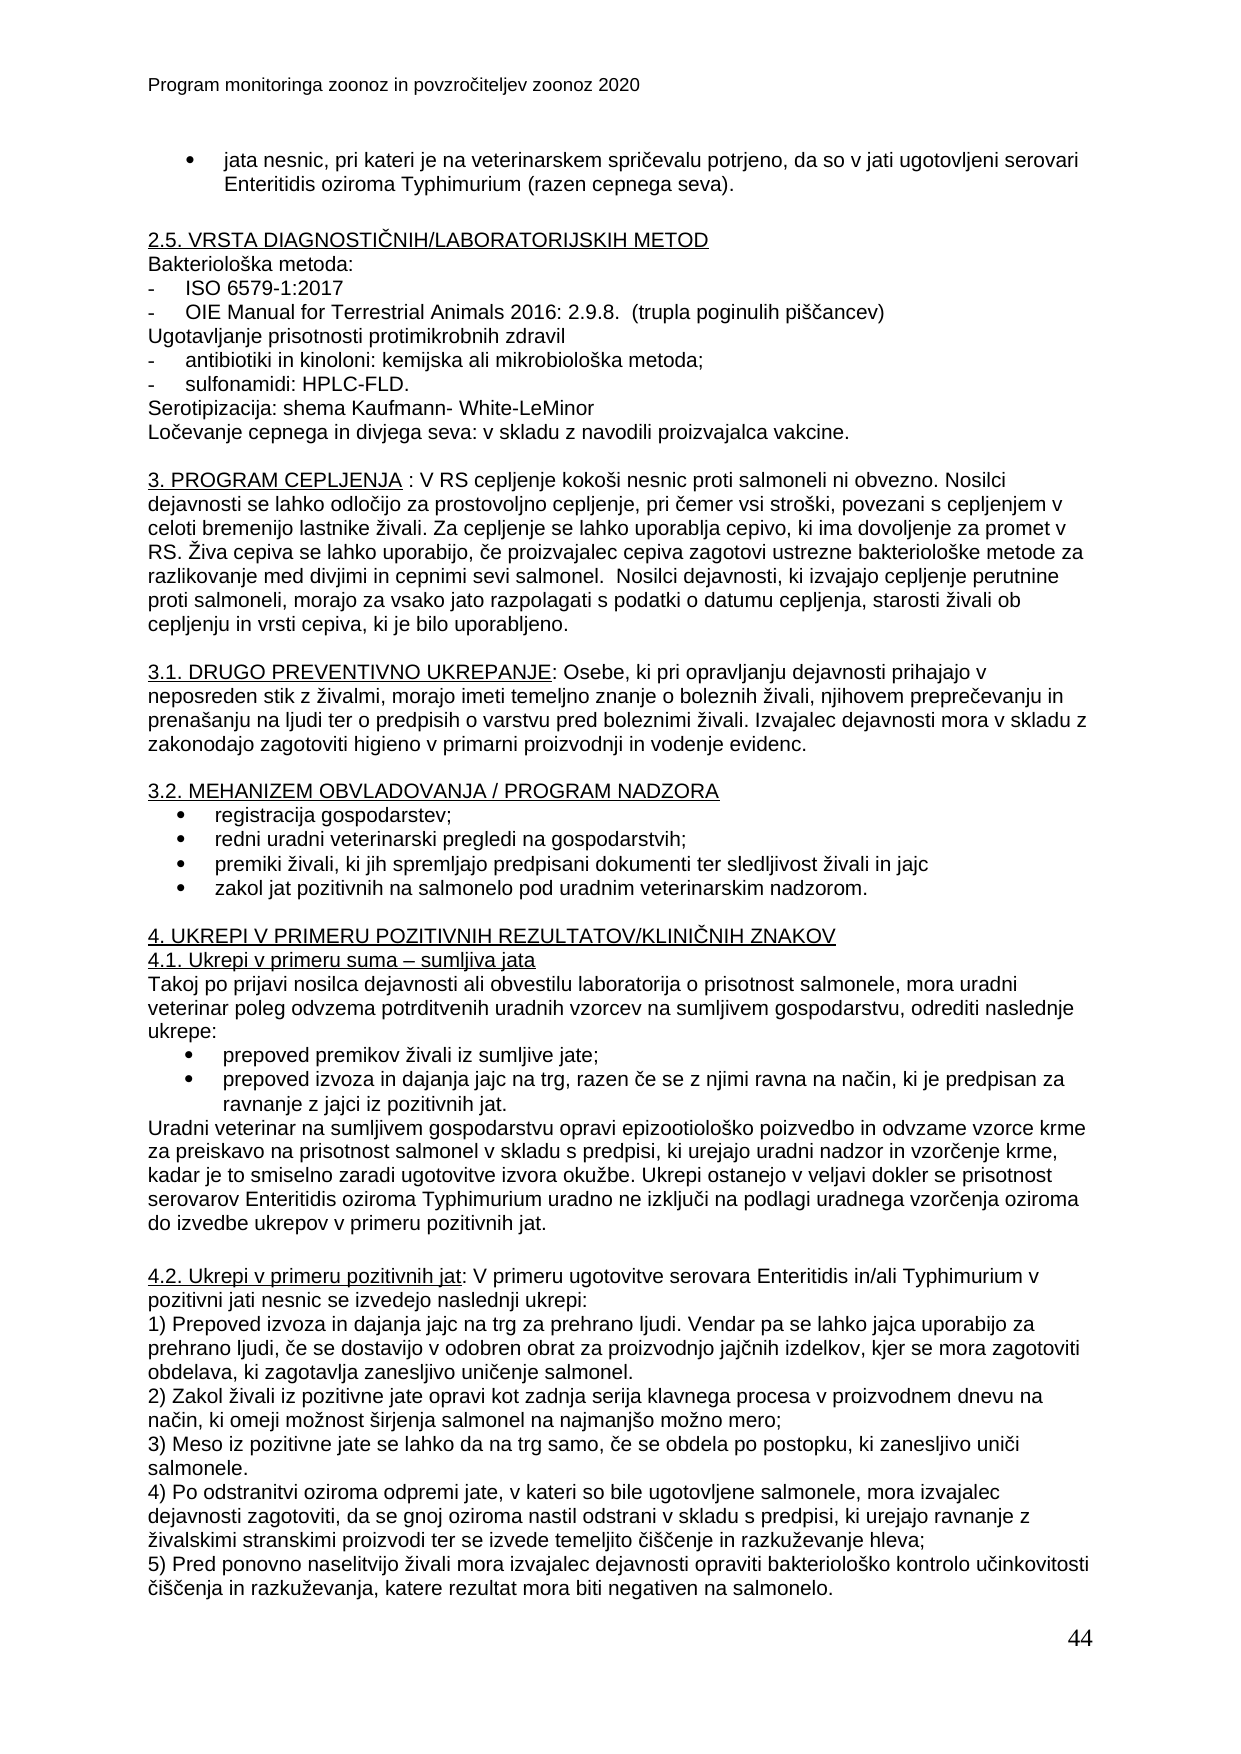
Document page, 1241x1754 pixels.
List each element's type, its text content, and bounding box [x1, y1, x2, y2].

list sulfonamidi: HPLC-FLD. [148, 372, 1093, 396]
list prepoved izvoza in dajanja jajc na trg, razen če se z njimi ravna na način, ki je predpisan za ravnanje z jajci iz pozitivnih jat. [185, 1067, 1093, 1115]
text Uradni veterinar na sumljivem gospodarstvu opravi epizootiološko poizvedbo in odvzame vzorce krme za preiskavo na prisotnost salmonel v skladu s predpisi, ki urejajo uradni nadzor in vzorčenje krme, kadar je to smiselno zaradi ugotovitve izvora okužbe. Ukrepi ostanejo v veljavi dokler se prisotnost serovarov Enteritidis oziroma Typhimurium uradno ne izključi na podlagi uradnega vzorčenja oziroma do izvedbe ukrepov v primeru pozitivnih jat. [148, 1115, 1093, 1235]
text 4) Po odstranitvi oziroma odpremi jate, v kateri so bile ugotovljene salmonele, mora izvajalec dejavnosti zagotoviti, da se gnoj oziroma nastil odstrani v skladu s predpisi, ki urejajo ravnanje z živalskimi stranskimi proizvodi ter se izvede temeljito čiščenje in razkuževanje hleva; [148, 1479, 1093, 1551]
list ISO 6579-1:2017 [148, 275, 1093, 299]
text 4. UKREPI V PRIMERU POZITIVNIH REZULTATOV/KLINIČNIH ZNAKOV [148, 923, 1093, 947]
text 1) Prepoved izvoza in dajanja jajc na trg za prehrano ljudi. Vendar pa se lahko jajca uporabijo za prehrano ljudi, če se dostavijo v odobren obrat za proizvodnjo jajčnih izdelkov, kjer se mora zagotoviti obdelava, ki zagotavlja zanesljivo uničenje salmonel. [148, 1312, 1093, 1384]
text Ločevanje cepnega in divjega seva: v skladu z navodili proizvajalca vakcine. [148, 420, 1093, 444]
text 2) Zakol živali iz pozitivne jate opravi kot zadnja serija klavnega procesa v proizvodnem dnevu na način, ki omeji možnost širjenja salmonel na najmanjšo možno mero; [148, 1384, 1093, 1432]
text 2.5. VRSTA DIAGNOSTIČNIH/LABORATORIJSKIH METOD [148, 227, 1093, 251]
text Ugotavljanje prisotnosti protimikrobnih zdravil [148, 324, 1093, 348]
text 3.1. DRUGO PREVENTIVNO UKREPANJE: Osebe, ki pri opravljanju dejavnosti prihajajo v neposreden stik z živalmi, morajo imeti temeljno znanje o boleznih živali, njihovem preprečevanju in prenašanju na ljudi ter o predpisih o varstvu pred boleznimi živali. Izvajalec dejavnosti mora v skladu z zakonodajo zagotoviti higieno v primarni proizvodnji in vodenje evidenc. [148, 659, 1093, 755]
text Takoj po prijavi nosilca dejavnosti ali obvestilu laboratorija o prisotnost salmonele, mora uradni veterinar poleg odvzema potrditvenih uradnih vzorcev na sumljivem gospodarstvu, odrediti naslednje ukrepe: [148, 971, 1093, 1043]
list OIE Manual for Terrestrial Animals 2016: 2.9.8. (trupla poginulih piščancev) [148, 299, 1093, 324]
list registracija gospodarstev; [177, 803, 1093, 827]
text 4.1. Ukrepi v primeru suma – sumljiva jata [148, 947, 1093, 971]
list redni uradni veterinarski pregledi na gospodarstvih; [177, 827, 1093, 851]
list prepoved premikov živali iz sumljive jate; [185, 1043, 1093, 1067]
list antibiotiki in kinoloni: kemijska ali mikrobiološka metoda; [148, 348, 1093, 372]
text 4.2. Ukrepi v primeru pozitivnih jat: V primeru ugotovitve serovara Enteritidis in/ali Typhimurium v pozitivni jati nesnic se izvedejo naslednji ukrepi: [148, 1264, 1093, 1312]
list zakol jat pozitivnih na salmonelo pod uradnim veterinarskim nadzorom. [177, 875, 1093, 899]
text 3) Meso iz pozitivne jate se lahko da na trg samo, če se obdela po postopku, ki zanesljivo uniči salmonele. [148, 1432, 1093, 1479]
text Bakteriološka metoda: [148, 251, 1093, 275]
list premiki živali, ki jih spremljajo predpisani dokumenti ter sledljivost živali in jajc [177, 851, 1093, 875]
text 3. PROGRAM CEPLJENJA : V RS cepljenje kokoši nesnic proti salmoneli ni obvezno. Nosilci dejavnosti se lahko odločijo za prostovoljno cepljenje, pri čemer vsi stroški, povezani s cepljenjem v celoti bremenijo lastnike živali. Za cepljenje se lahko uporablja cepivo, ki ima dovoljenje za promet v RS. Živa cepiva se lahko uporabijo, če proizvajalec cepiva zagotovi ustrezne bakteriološke metode za razlikovanje med divjimi in cepnimi sevi salmonel. Nosilci dejavnosti, ki izvajajo cepljenje perutnine proti salmoneli, morajo za vsako jato razpolagati s podatki o datumu cepljenja, starosti živali ob cepljenju in vrsti cepiva, ki je bilo uporabljeno. [148, 468, 1093, 636]
text 5) Pred ponovno naselitvijo živali mora izvajalec dejavnosti opraviti bakteriološko kontrolo učinkovitosti čiščenja in razkuževanja, katere rezultat mora biti negativen na salmonelo. [148, 1551, 1093, 1599]
text Serotipizacija: shema Kaufmann- White-LeMinor [148, 396, 1093, 420]
text 3.2. MEHANIZEM OBVLADOVANJA / PROGRAM NADZORA [148, 779, 1093, 803]
list jata nesnic, pri kateri je na veterinarskem spričevalu potrjeno, da so v jati ugotovljeni serovari Enteritidis oziroma Typhimurium (razen cepnega seva). [186, 148, 1093, 196]
